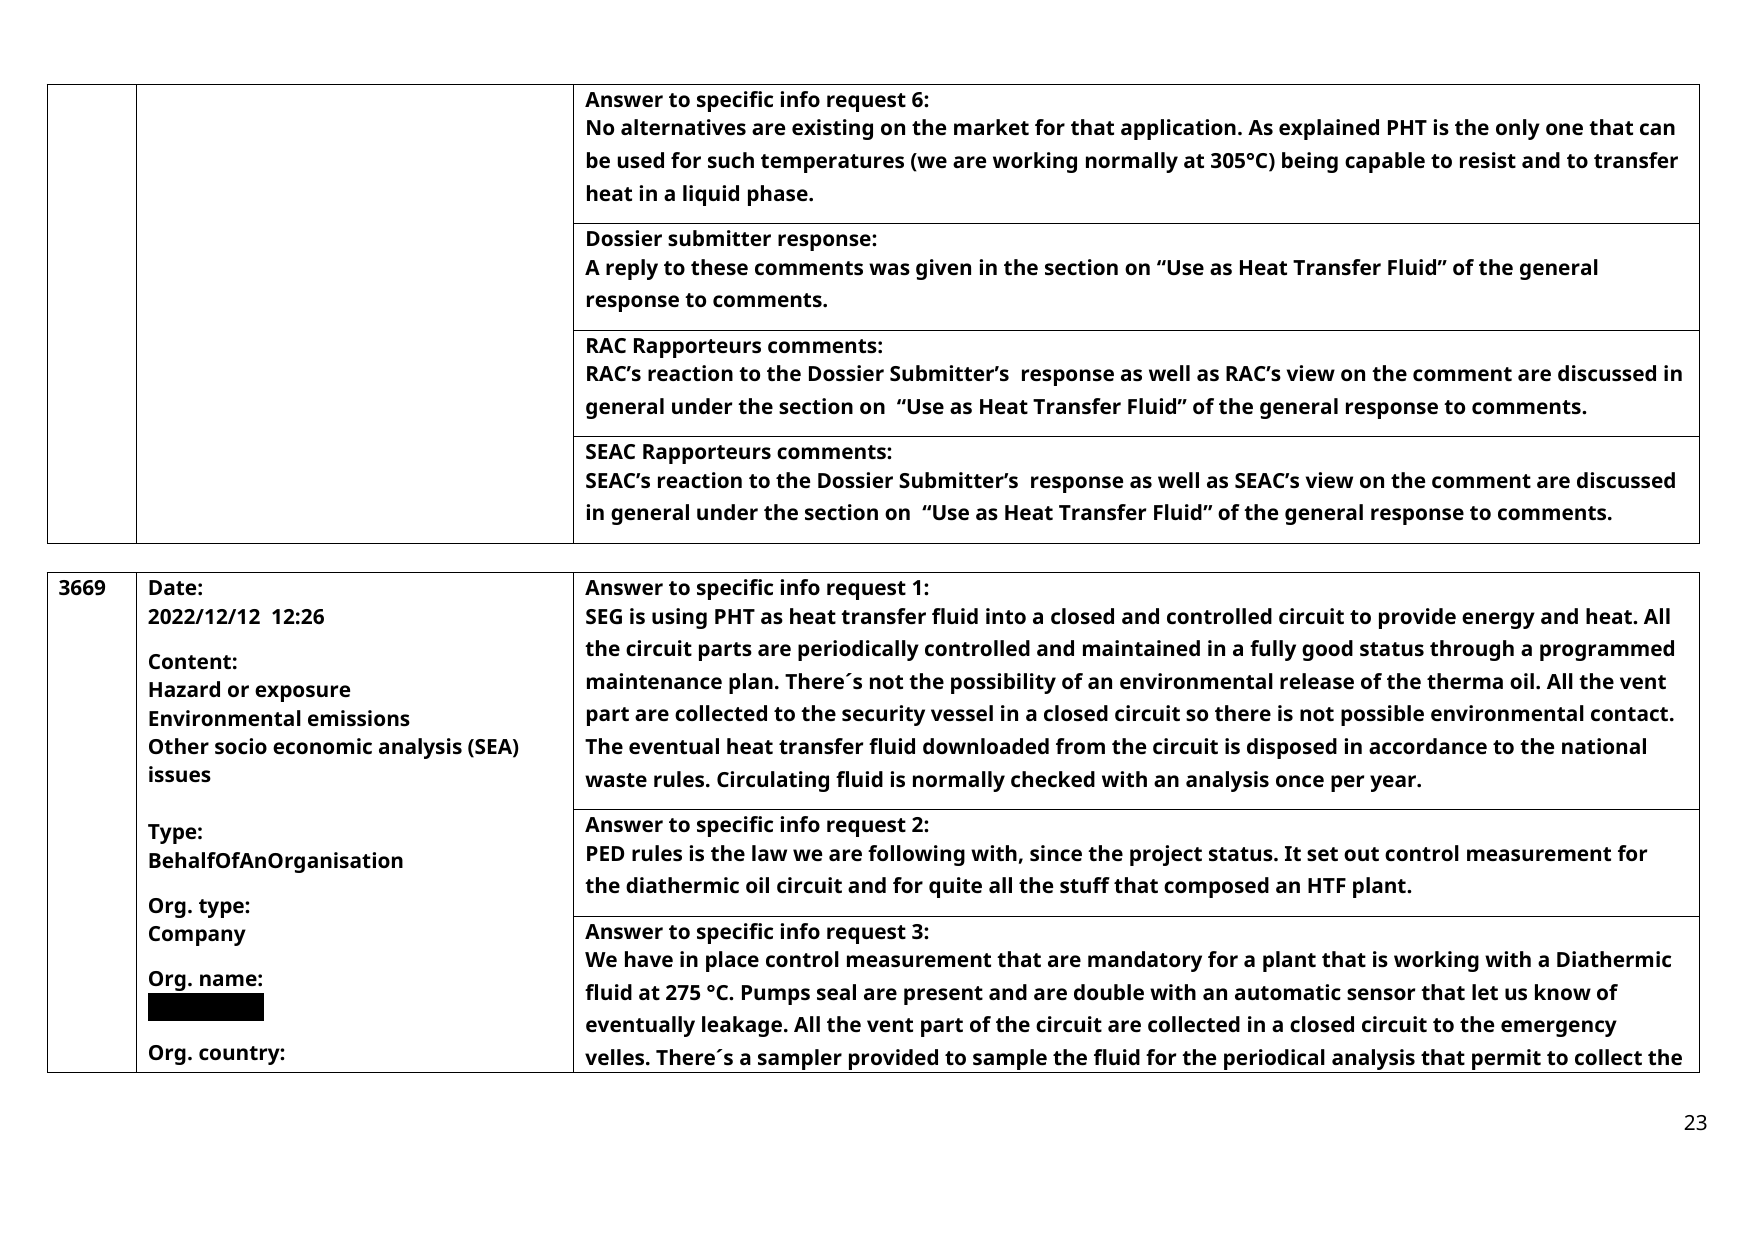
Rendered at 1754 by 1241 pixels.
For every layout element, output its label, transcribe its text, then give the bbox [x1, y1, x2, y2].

table_cell RAC Rapporteurs comments: RAC’s reaction to the Dossier Submitter’s response as well as RAC’s view on the comment are discussed in general under the section on “Use as Heat Transfer Fluid” of the general response to comments. [574, 331, 1699, 436]
table_cell SEAC Rapporteurs comments: SEAC’s reaction to the Dossier Submitter’s response as well as SEAC’s view on the comment are discussed in general under the section on “Use as Heat Transfer Fluid” of the general response to comments. [574, 437, 1699, 543]
table_header Answer to specific info request 1: SEG is using PHT as heat transfer fluid into a closed and controlled circuit to provide energy and heat. All the circuit parts are periodically controlled and maintained in a fully good status through a programmed maintenance plan. There´s not the possibility of an environmental release of the therma oil. All the vent part are collected to the security vessel in a closed circuit so there is not possible environmental contact. The eventual heat transfer fluid downloaded from the circuit is disposed in accordance to the national waste rules. Circulating fluid is normally checked with an analysis once per year. [574, 573, 1699, 809]
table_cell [574, 917, 1699, 1072]
table_cell Answer to specific info request 6: No alternatives are existing on the market for that application. As explained PHT is the only one that can be used for such temperatures (we are working normally at 305°C) being capable to resist and to transfer heat in a liquid phase. [574, 85, 1699, 223]
table_cell Dossier submitter response: A reply to these comments was given in the section on “Use as Heat Transfer Fluid” of the general response to comments. [574, 224, 1699, 330]
table_cell Answer to specific info request 2: PED rules is the law we are following with, since the project status. It set out control measurement for the diathermic oil circuit and for quite all the stuff that composed an HTF plant. [574, 810, 1699, 916]
table_header Date: 2022/12/12 12:26 Content: Hazard or exposure Environmental emissions Other socio economic analysis (SEA) issues Type: BehalfOfAnOrganisation Org. type: Company Org. name: <redacted> Org. country: Italy Company name confidential: Yes [137, 573, 573, 1072]
table_header 3669 [48, 573, 136, 1072]
